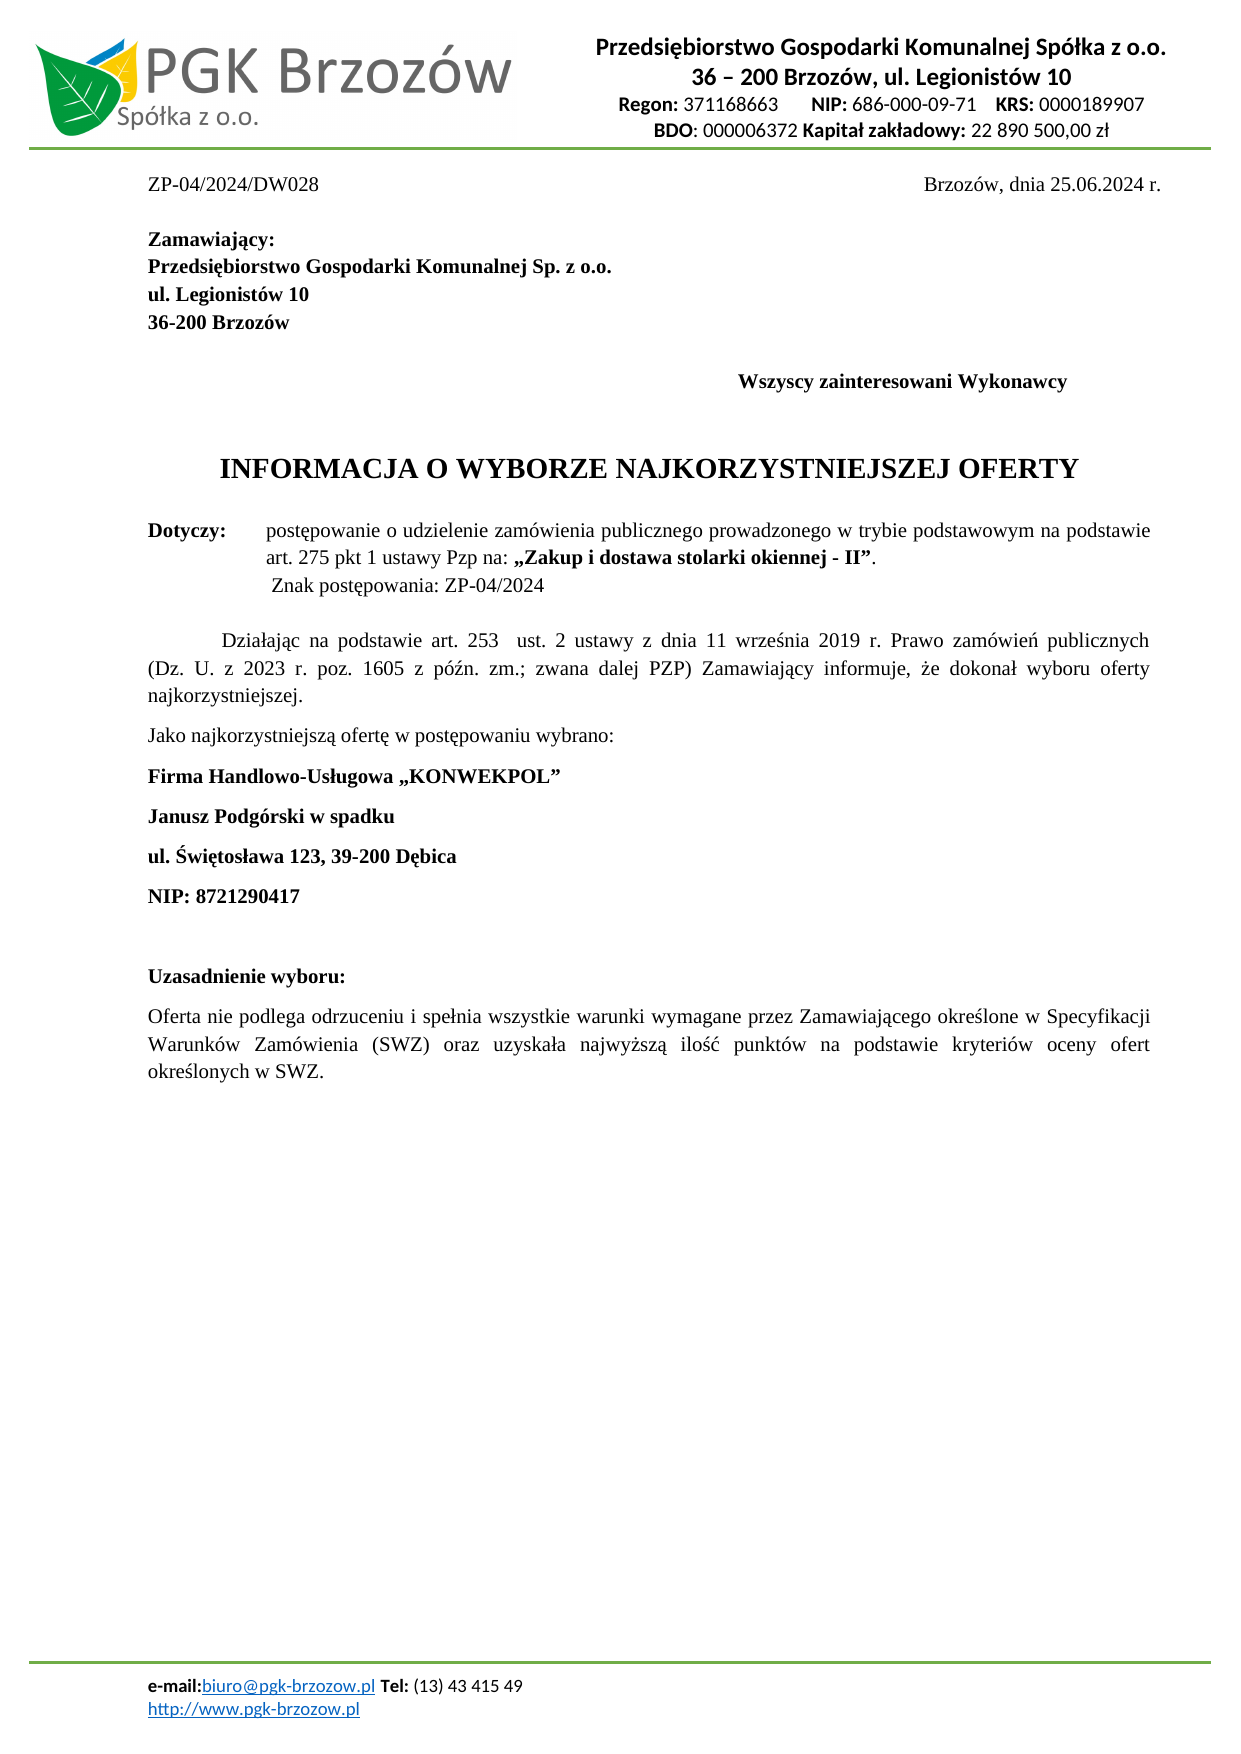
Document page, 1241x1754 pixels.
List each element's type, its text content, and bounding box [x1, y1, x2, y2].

text 36-200 Brzozów [148, 309, 1152, 334]
text ul. Świętosława 123, 39-200 Dębica [148, 844, 1152, 868]
text Janusz Podgórski w spadku [148, 804, 1152, 828]
text NIP: 8721290417 [148, 884, 1152, 908]
text Działając na podstawie art. 253 ust. 2 ustawy z dnia 11 września 2019 r. Prawo zamówień publicznych (Dz. U. z 2023 r. poz. 1605 z późn. zm.; zwana dalej PZP) Zamawiający informuje, że dokonał wyboru oferty najkorzystniejszej. [148, 628, 1152, 707]
text Wszyscy zainteresowani Wykonawcy [148, 369, 1152, 393]
text Oferta nie podlega odrzuceniu i spełnia wszystkie warunki wymagane przez Zamawiającego określone w Specyfikacji Warunków Zamówienia (SWZ) oraz uzyskała najwyższą ilość punktów na podstawie kryteriów oceny ofert określonych w SWZ. [148, 1004, 1152, 1083]
text ul. Legionistów 10 [148, 282, 1152, 306]
picture [28, 31, 517, 142]
text Zamawiający: [148, 227, 1152, 251]
text Jako najkorzystniejszą ofertę w postępowaniu wybrano: [148, 723, 1152, 747]
text INFORMACJA O WYBORZE NAJKORZYSTNIEJSZEJ OFERTY [148, 452, 1152, 485]
text Uzasadnienie wyboru: [148, 964, 1152, 988]
text Dotyczy: postępowanie o udzielenie zamówienia publicznego prowadzonego w trybie podstawowym na podstawie art. 275 pkt 1 ustawy Pzp na: „Zakup i dostawa stolarki okiennej - II”. [148, 518, 1152, 569]
text Znak postępowania: ZP-04/2024 [148, 573, 1152, 597]
text ZP-04/2024/DW028 Brzozów, dnia 25.06.2024 r. [148, 172, 1152, 196]
text Przedsiębiorstwo Gospodarki Komunalnej Sp. z o.o. [148, 254, 1152, 278]
text Firma Handlowo-Usługowa „KONWEKPOL” [148, 763, 1152, 788]
